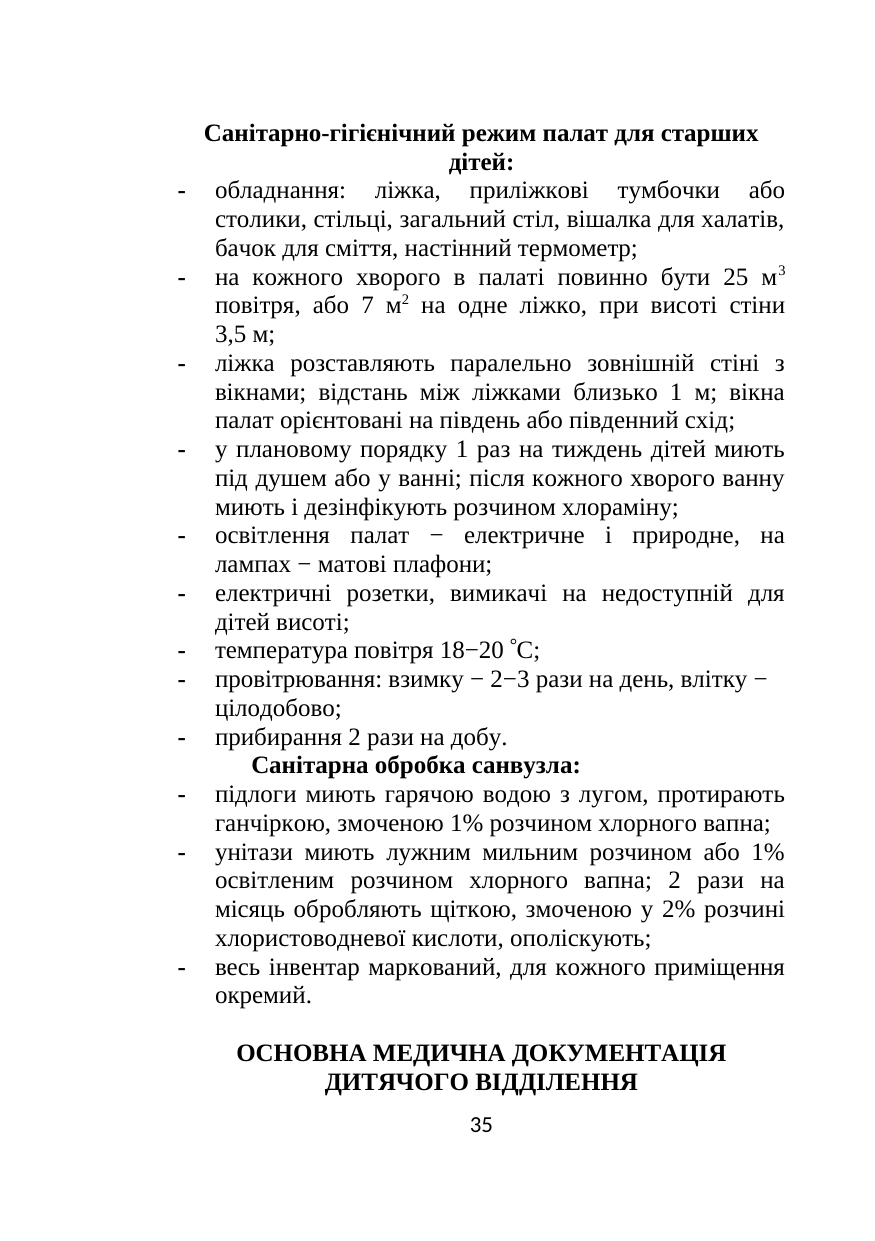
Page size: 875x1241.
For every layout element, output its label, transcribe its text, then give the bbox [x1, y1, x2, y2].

list освітлення палат − електричне і природне, на лампах − матові плафони; [177, 521, 785, 578]
list підлоги миють гарячою водою з лугом, протирають ганчіркою, змоченою 1% розчином хлорного вапна; [177, 779, 785, 837]
list електричні розетки, вимикачі на недоступній для дітей висоті; [177, 578, 785, 636]
list унітази миють лужним мильним розчином або 1% освітленим розчином хлорного вапна; 2 рази на місяць обробляють щіткою, змоченою у 2% розчині хлористоводневої кислоти, ополіскують; [177, 837, 785, 952]
list прибирання 2 рази на добу. [177, 722, 785, 751]
list весь інвентар маркований, для кожного приміщення окремий. [177, 952, 785, 1009]
list обладнання: ліжка, приліжкові тумбочки або столики, стільці, загальний стіл, вішалка для халатів, бачок для сміття, настінний термометр; [177, 176, 785, 262]
list ліжка розставляють паралельно зовнішній стіні з вікнами; відстань між ліжками близько ; вікна палат орієнтовані на південь або південний схід; [177, 348, 785, 434]
list на кожного хворого в палаті повинно бути повітря, або на одне ліжко, при висоті стіни ; [177, 262, 785, 348]
list у плановому порядку 1 раз на тиждень дітей миють під душем або у ванні; після кожного хворого ванну миють і дезінфікують розчином хлораміну; [177, 434, 785, 521]
list провітрювання: взимку − 2−3 рази на день, влітку − цілодобово; [177, 664, 785, 722]
list температура повітря 18−20 С; [177, 636, 785, 664]
text Санітарно-гігієнічний режим палат для старших дітей: [177, 118, 785, 176]
text ОСНОВНА МЕДИЧНА ДОКУМЕНТАЦІЯ ДИТЯЧОГО ВІДДІЛЕННЯ [177, 1038, 785, 1096]
list Санітарна обробка санвузла: [177, 751, 785, 779]
